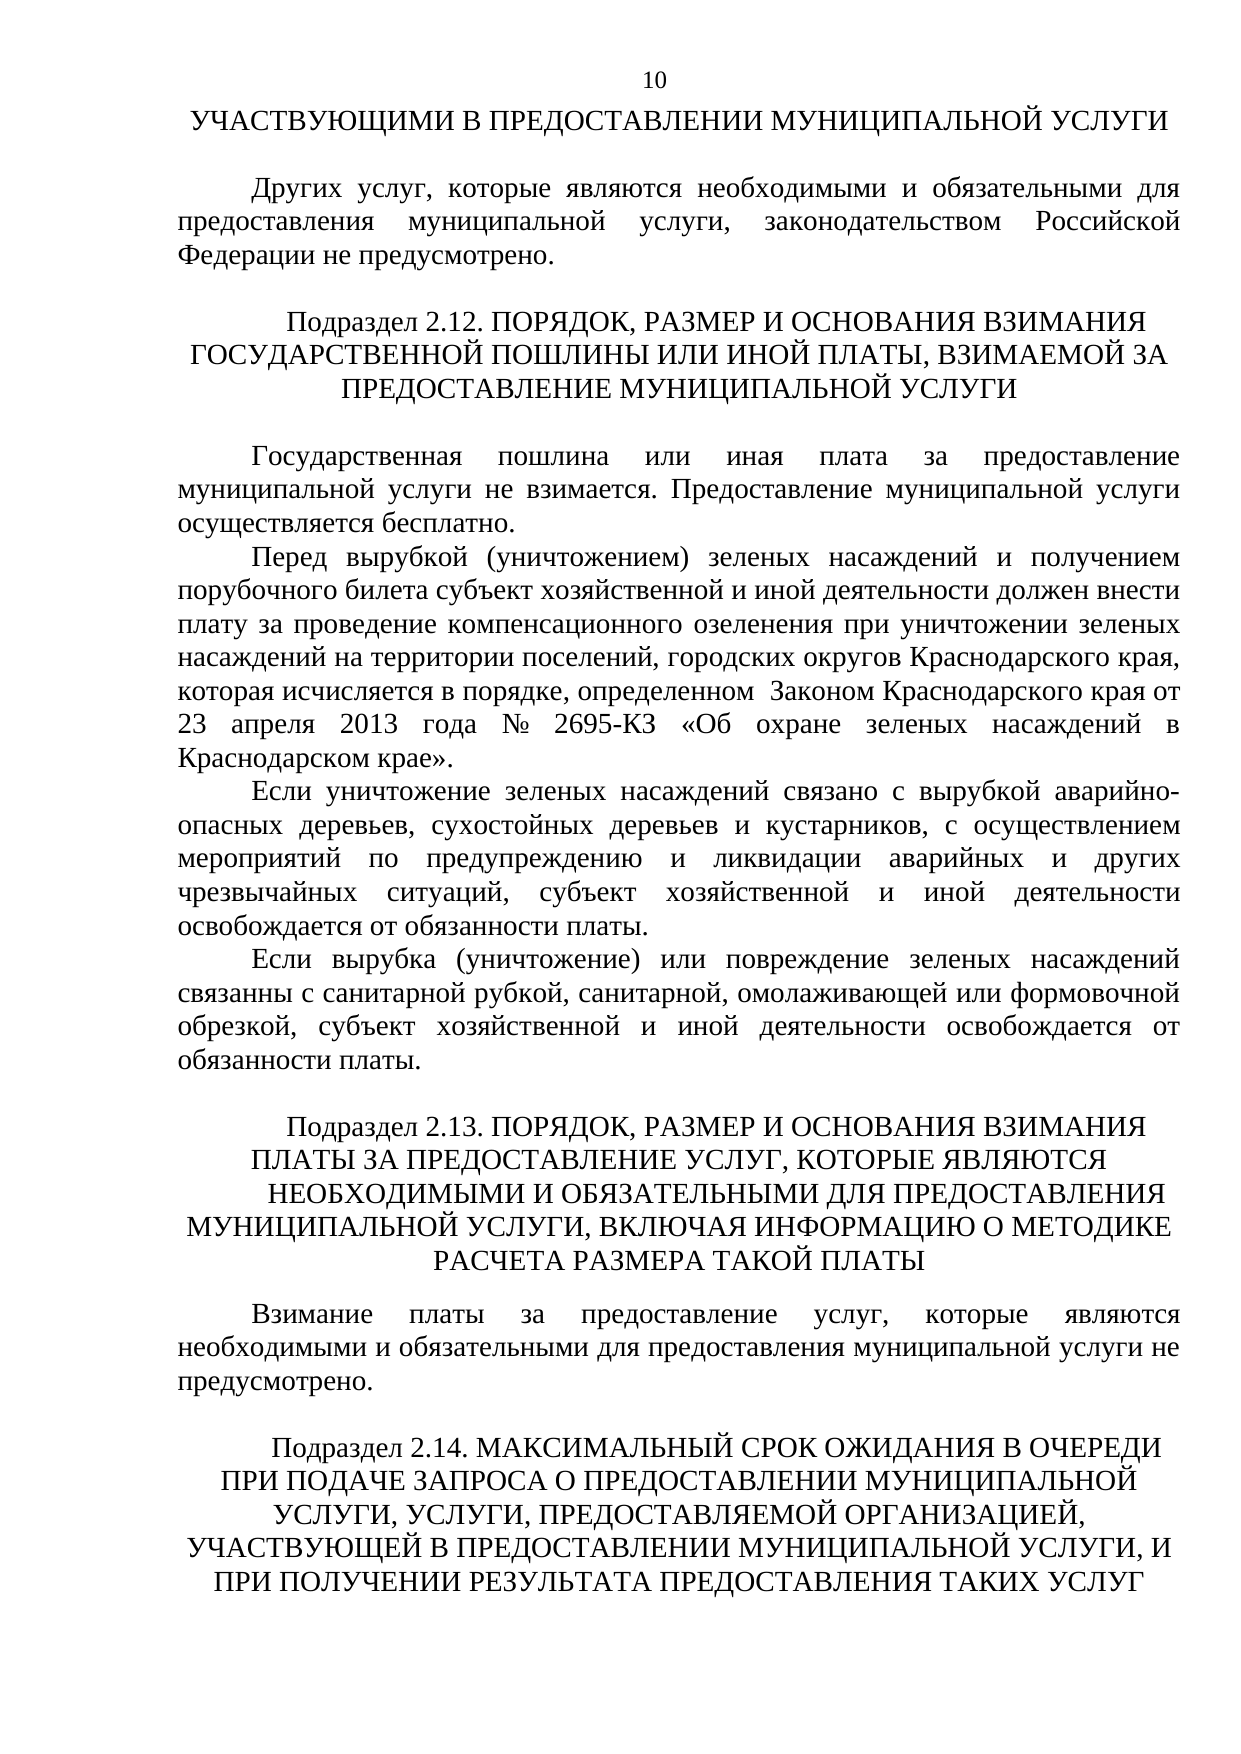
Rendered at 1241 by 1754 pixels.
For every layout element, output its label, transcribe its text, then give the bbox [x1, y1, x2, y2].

text Подраздел 2.13. ПОРЯДОК, РАЗМЕР И ОСНОВАНИЯ ВЗИМАНИЯ ПЛАТЫ ЗА ПРЕДОСТАВЛЕНИЕ УСЛУГ, КОТОРЫЕ ЯВЛЯЮТСЯ [177, 1109, 1181, 1176]
text НЕОБХОДИМЫМИ И ОБЯЗАТЕЛЬНЫМИ ДЛЯ ПРЕДОСТАВЛЕНИЯ МУНИЦИПАЛЬНОЙ УСЛУГИ, ВКЛЮЧАЯ ИНФОРМАЦИЮ О МЕТОДИКЕ РАСЧЕТА РАЗМЕРА ТАКОЙ ПЛАТЫ [177, 1176, 1181, 1277]
text Подраздел 2.14. МАКСИМАЛЬНЫЙ СРОК ОЖИДАНИЯ В ОЧЕРЕДИ ПРИ ПОДАЧЕ ЗАПРОСА О ПРЕДОСТАВЛЕНИИ МУНИЦИПАЛЬНОЙ УСЛУГИ, УСЛУГИ, ПРЕДОСТАВЛЯЕМОЙ ОРГАНИЗАЦИЕЙ, УЧАСТВУЮЩЕЙ В ПРЕДОСТАВЛЕНИИ МУНИЦИПАЛЬНОЙ УСЛУГИ, И ПРИ ПОЛУЧЕНИИ РЕЗУЛЬТАТА ПРЕДОСТАВЛЕНИЯ ТАКИХ УСЛУГ [177, 1430, 1181, 1598]
text Подраздел 2.12. ПОРЯДОК, РАЗМЕР И ОСНОВАНИЯ ВЗИМАНИЯ ГОСУДАРСТВЕННОЙ ПОШЛИНЫ ИЛИ ИНОЙ ПЛАТЫ, ВЗИМАЕМОЙ ЗА ПРЕДОСТАВЛЕНИЕ МУНИЦИПАЛЬНОЙ УСЛУГИ [177, 304, 1181, 404]
text Если уничтожение зеленых насаждений связано с вырубкой аварийно-опасных деревьев, сухостойных деревьев и кустарников, с осуществлением мероприятий по предупреждению и ликвидации аварийных и других чрезвычайных ситуаций, субъект хозяйственной и иной деятельности освобождается от обязанности платы. [177, 773, 1181, 941]
text Перед вырубкой (уничтожением) зеленых насаждений и получением порубочного билета субъект хозяйственной и иной деятельности должен внести плату за проведение компенсационного озеленения при уничтожении зеленых насаждений на территории поселений, городских округов Краснодарского края, которая исчисляется в порядке, определенном Законом Краснодарского края от 23 апреля 2013 года № 2695-КЗ «Об охране зеленых насаждений в Краснодарском крае». [177, 539, 1181, 773]
text Других услуг, которые являются необходимыми и обязательными для предоставления муниципальной услуги, законодательством Российской Федерации не предусмотрено. [177, 170, 1181, 270]
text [177, 103, 1181, 136]
text Государственная пошлина или иная плата за предоставление муниципальной услуги не взимается. Предоставление муниципальной услуги осуществляется бесплатно. [177, 438, 1181, 539]
text Взимание платы за предоставление услуг, которые являются необходимыми и обязательными для предоставления муниципальной услуги не предусмотрено. [177, 1296, 1181, 1396]
text Если вырубка (уничтожение) или повреждение зеленых насаждений связанны с санитарной рубкой, санитарной, омолаживающей или формовочной обрезкой, субъект хозяйственной и иной деятельности освобождается от обязанности платы. [177, 941, 1181, 1075]
